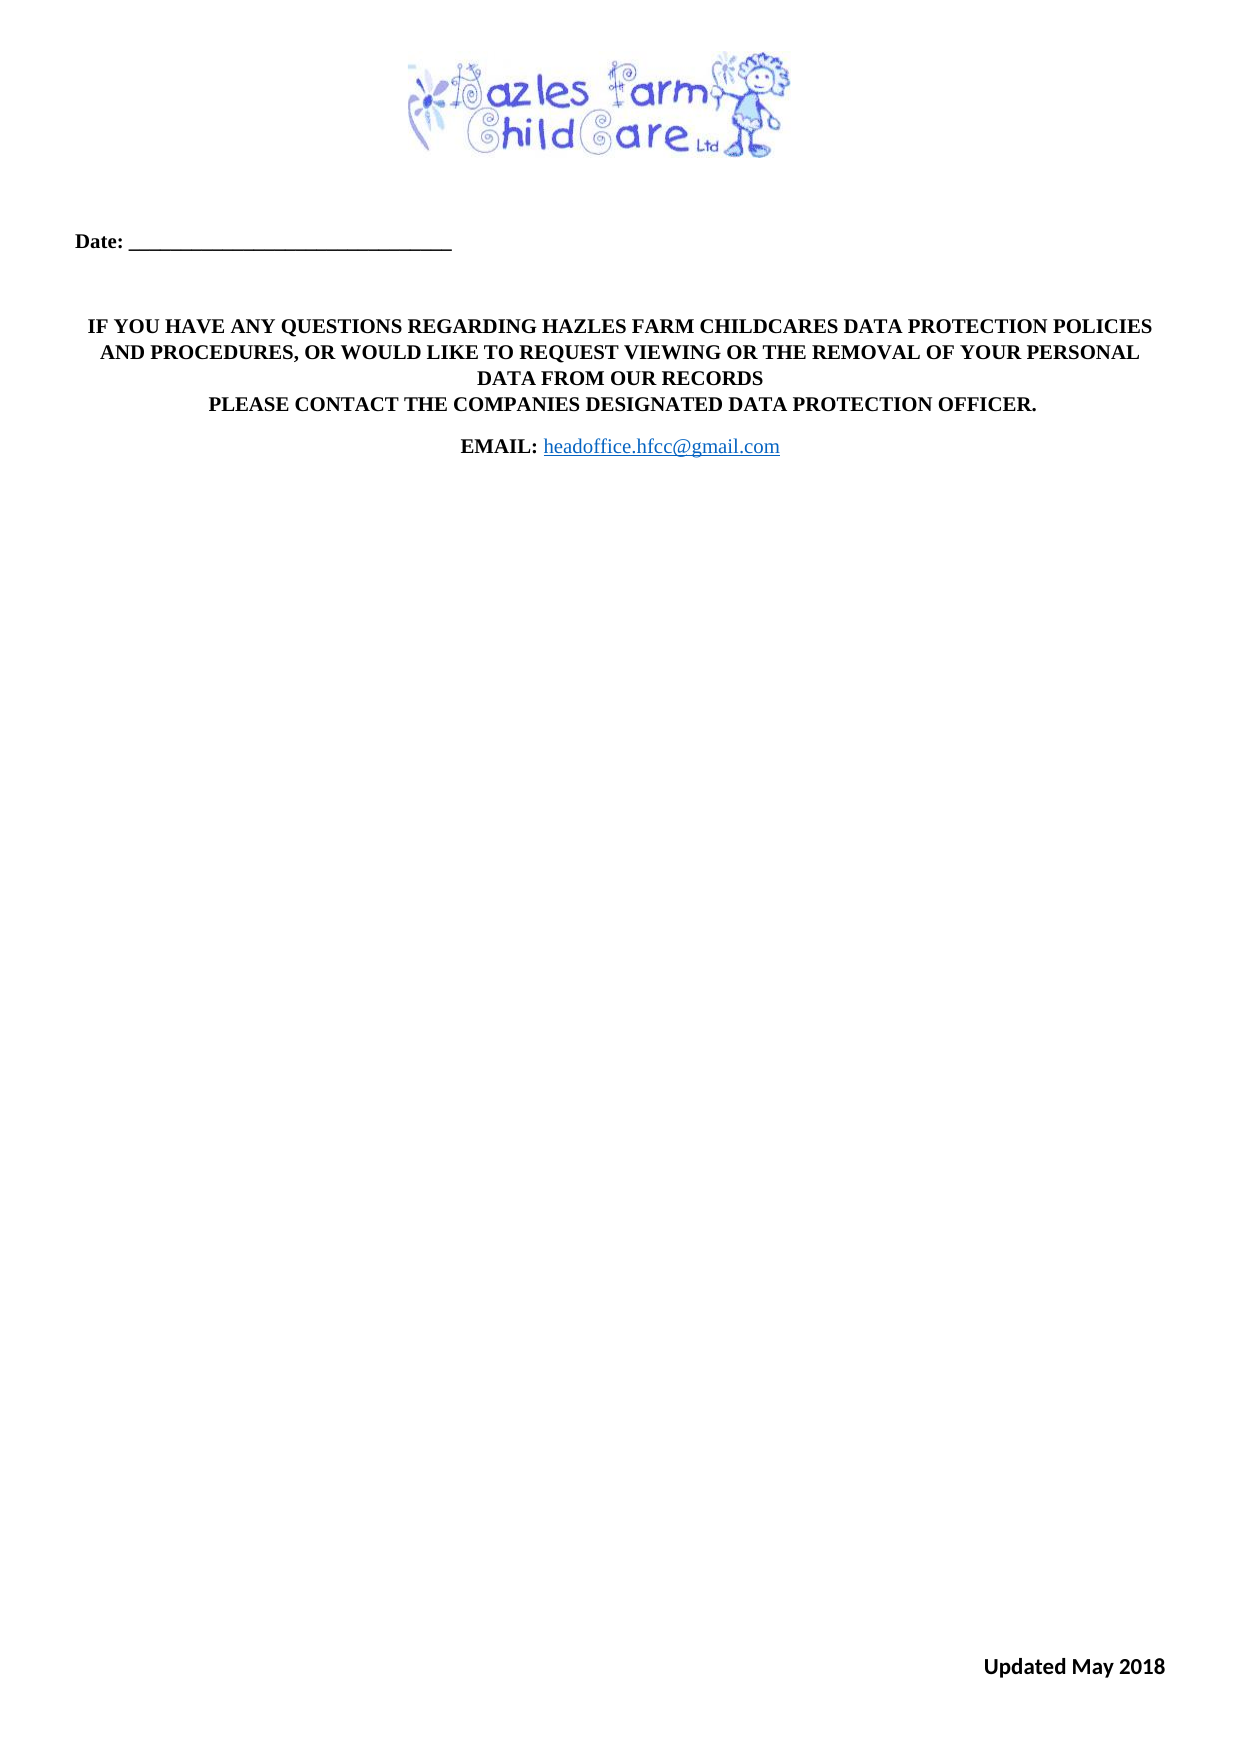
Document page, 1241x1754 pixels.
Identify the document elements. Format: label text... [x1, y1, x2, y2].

text IF YOU HAVE ANY QUESTIONS REGARDING HAZLES FARM CHILDCARES DATA PROTECTION POLICIES AND PROCEDURES, OR WOULD LIKE TO REQUEST VIEWING OR THE REMOVAL OF YOUR PERSONAL DATA FROM OUR RECORDS PLEASE CONTACT THE COMPANIES DESIGNATED DATA PROTECTION OFFICER. [75, 314, 1165, 416]
text EMAIL: headoffice.hfcc@gmail.com [75, 434, 1165, 458]
picture [407, 51, 791, 158]
text Date: _______________________________ [75, 228, 1165, 253]
